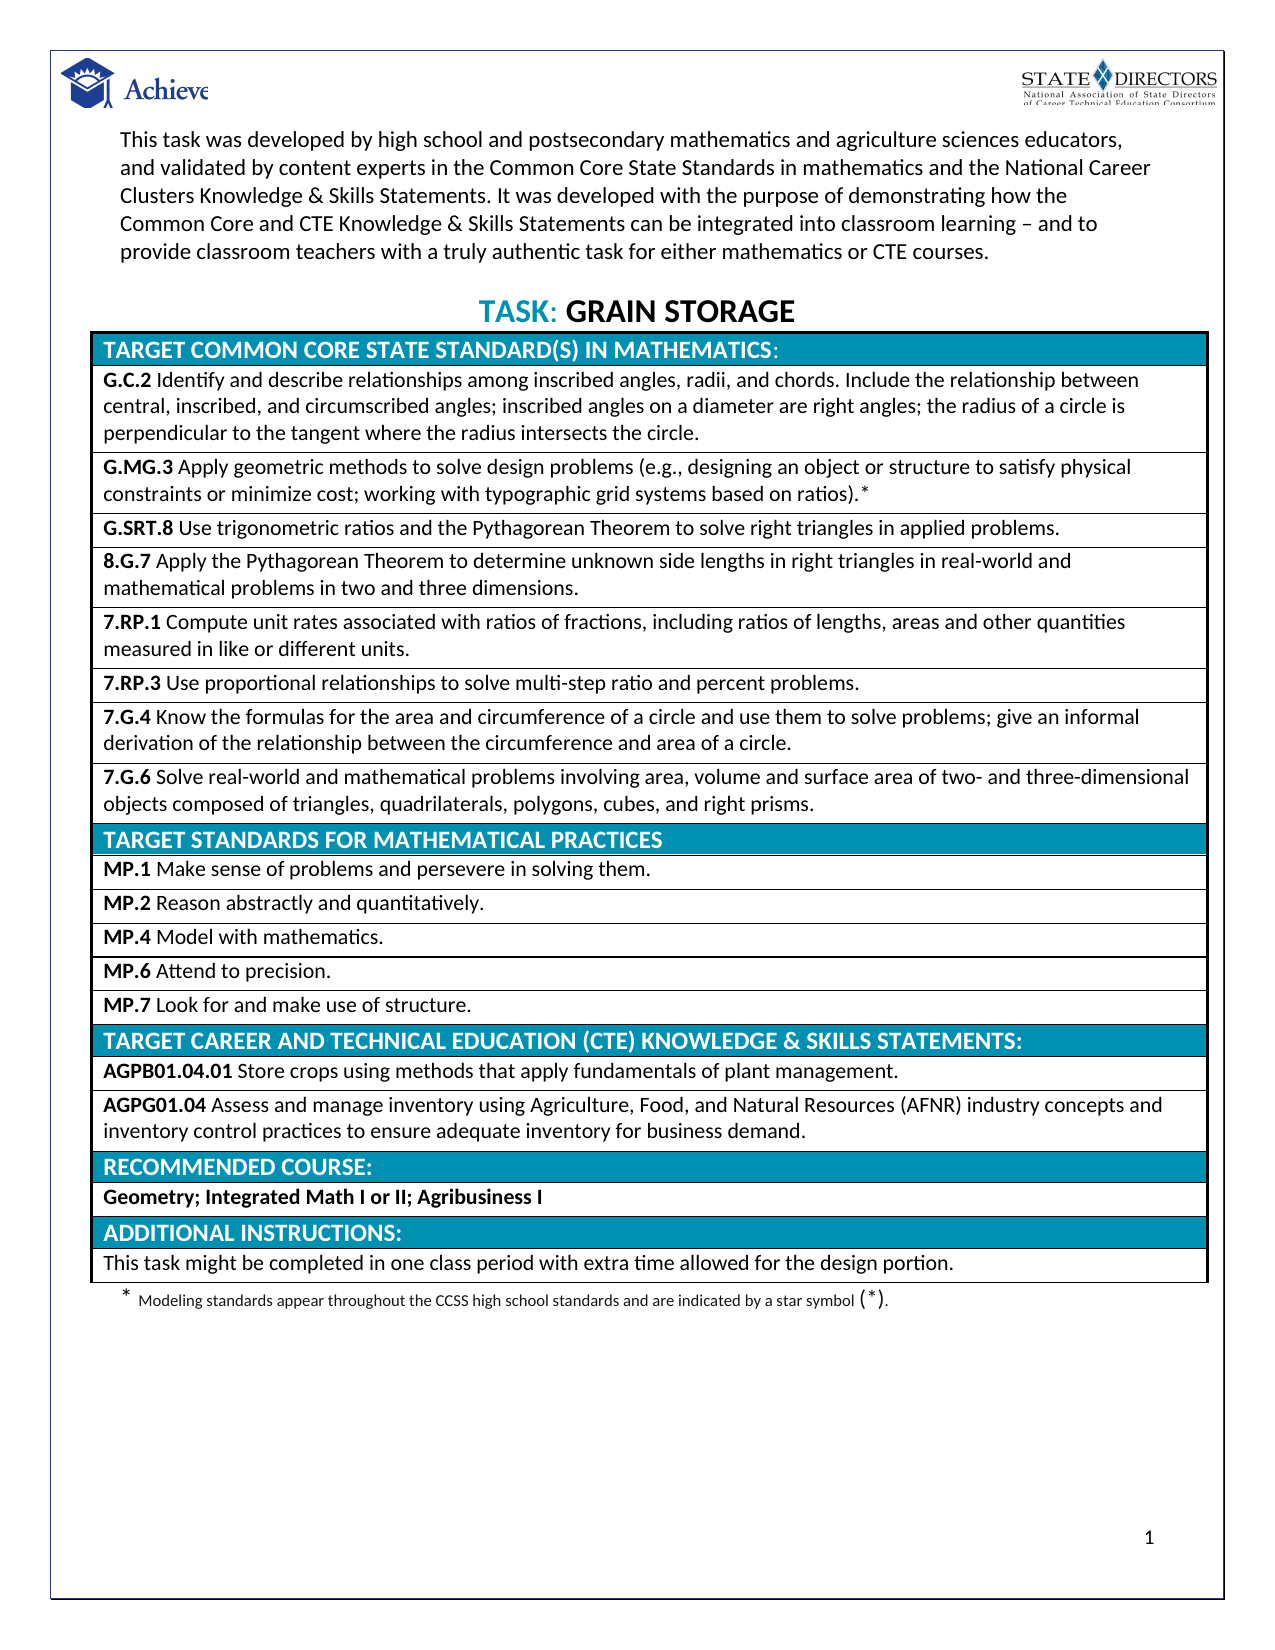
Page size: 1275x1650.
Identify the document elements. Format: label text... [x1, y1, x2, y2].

picture [1020, 57, 1217, 105]
table_cell RECOMMENDED COURSE: [93, 1152, 1206, 1182]
table_header TARGET COMMON CORE STATE STANDARD(S) IN MATHEMATICS: [93, 334, 1206, 365]
table_cell G.C.2 Identify and describe relationships among inscribed angles, radii, and chords. Include the relationship between central, inscribed, and circumscribed angles; inscribed angles on a diameter are right angles; the radius of a circle is perpendicular to the tangent where the radius intersects the circle. [93, 366, 1206, 452]
table_cell 7.RP.1 Compute unit rates associated with ratios of fractions, including ratios of lengths, areas and other quantities measured in like or different units. [93, 608, 1206, 668]
table_cell MP.1 Make sense of problems and persevere in solving them. [93, 856, 1206, 888]
table_cell AGPB01.04.01 Store crops using methods that apply fundamentals of plant management. [93, 1057, 1206, 1090]
table_cell MP.2 Reason abstractly and quantitatively. [93, 890, 1206, 922]
table_cell 7.RP.3 Use proportional relationships to solve multi-step ratio and percent problems. [93, 669, 1206, 702]
text TASK: GRAIN STORAGE [120, 290, 1154, 331]
picture [61, 57, 208, 108]
table_cell G.SRT.8 Use trigonometric ratios and the Pythagorean Theorem to solve right triangles in applied problems. [93, 514, 1206, 547]
table_cell AGPG01.04 Assess and manage inventory using Agriculture, Food, and Natural Resources (AFNR) industry concepts and inventory control practices to ensure adequate inventory for business demand. [93, 1091, 1206, 1151]
text * Modeling standards appear throughout the CCSS high school standards and are indicated by a star symbol (*). [120, 1283, 1154, 1313]
table_cell MP.6 Attend to precision. [93, 958, 1206, 990]
table_cell TARGET STANDARDS FOR MATHEMATICAL PRACTICES [93, 824, 1206, 854]
table_cell This task might be completed in one class period with extra time allowed for the design portion. [93, 1249, 1206, 1282]
table_cell 7.G.4 Know the formulas for the area and circumference of a circle and use them to solve problems; give an informal derivation of the relationship between the circumference and area of a circle. [93, 703, 1206, 762]
table_cell 7.G.6 Solve real-world and mathematical problems involving area, volume and surface area of two- and three-dimensional objects composed of triangles, quadrilaterals, polygons, cubes, and right prisms. [93, 764, 1206, 823]
text This task was developed by high school and postsecondary mathematics and agriculture sciences educators, and validated by content experts in the Common Core State Standards in mathematics and the National Career Clusters Knowledge & Skills Statements. It was developed with the purpose of demonstrating how the Common Core and CTE Knowledge & Skills Statements can be integrated into classroom learning – and to provide classroom teachers with a truly authentic task for either mathematics or CTE courses. [120, 125, 1154, 265]
table_cell ADDITIONAL INSTRUCTIONS: [93, 1217, 1206, 1248]
table_cell Geometry; Integrated Math I or II; Agribusiness I [93, 1183, 1206, 1216]
table_cell TARGET CAREER AND TECHNICAL EDUCATION (CTE) KNOWLEDGE & SKILLS STATEMENTS: [93, 1025, 1206, 1056]
table_cell 8.G.7 Apply the Pythagorean Theorem to determine unknown side lengths in right triangles in real-world and mathematical problems in two and three dimensions. [93, 548, 1206, 607]
table_cell MP.7 Look for and make use of structure. [93, 991, 1206, 1024]
table_cell MP.4 Model with mathematics. [93, 924, 1206, 956]
table_cell G.MG.3 Apply geometric methods to solve design problems (e.g., designing an object or structure to satisfy physical constraints or minimize cost; working with typographic grid systems based on ratios).* [93, 453, 1206, 513]
